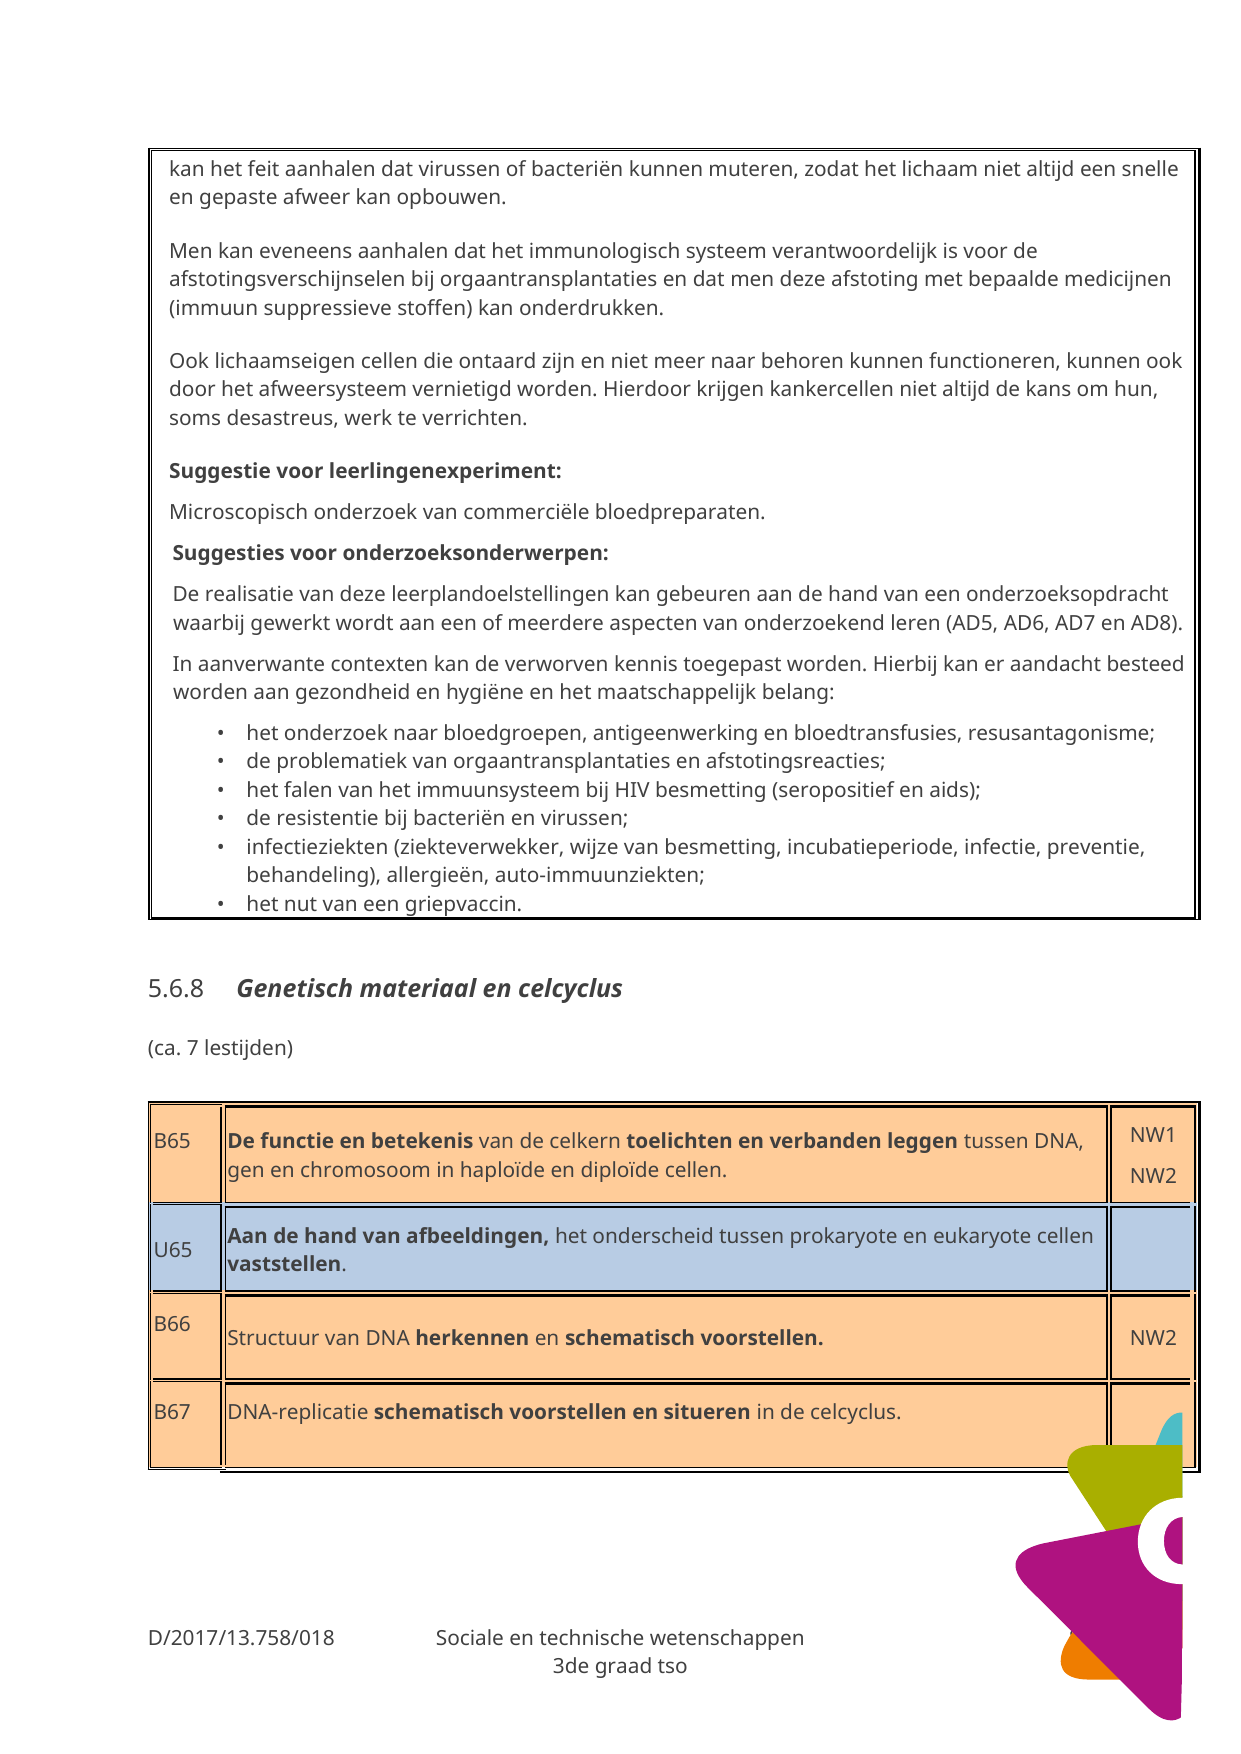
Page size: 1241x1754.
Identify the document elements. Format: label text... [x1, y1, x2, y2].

table_header [151, 1103, 223, 1202]
text (ca. 7 lestijden) [148, 1033, 1093, 1062]
table_cell NW2 [1109, 1378, 1197, 1467]
table_header NW1 NW2 [1112, 1108, 1194, 1202]
table_cell Structuur van DNA herkennen en schematisch voorstellen. [226, 1297, 1106, 1378]
table_cell [151, 1378, 223, 1467]
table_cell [152, 151, 1194, 917]
text Genetisch materiaal en celcyclus [148, 970, 1093, 1004]
table_cell [1109, 1202, 1197, 1290]
table_cell [151, 1290, 221, 1378]
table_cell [223, 1378, 1109, 1467]
table_cell NW2 [1109, 1290, 1197, 1378]
table_header De functie en betekenis van de celkern toelichten en verbanden leggen tussen DNA, gen en chromosoom in haploïde en diploïde cellen. [226, 1108, 1106, 1202]
table_cell Aan de hand van afbeeldingen, het onderscheid tussen prokaryote en eukaryote cellen vaststellen. [223, 1202, 1109, 1290]
table_cell U65 [149, 1202, 223, 1290]
